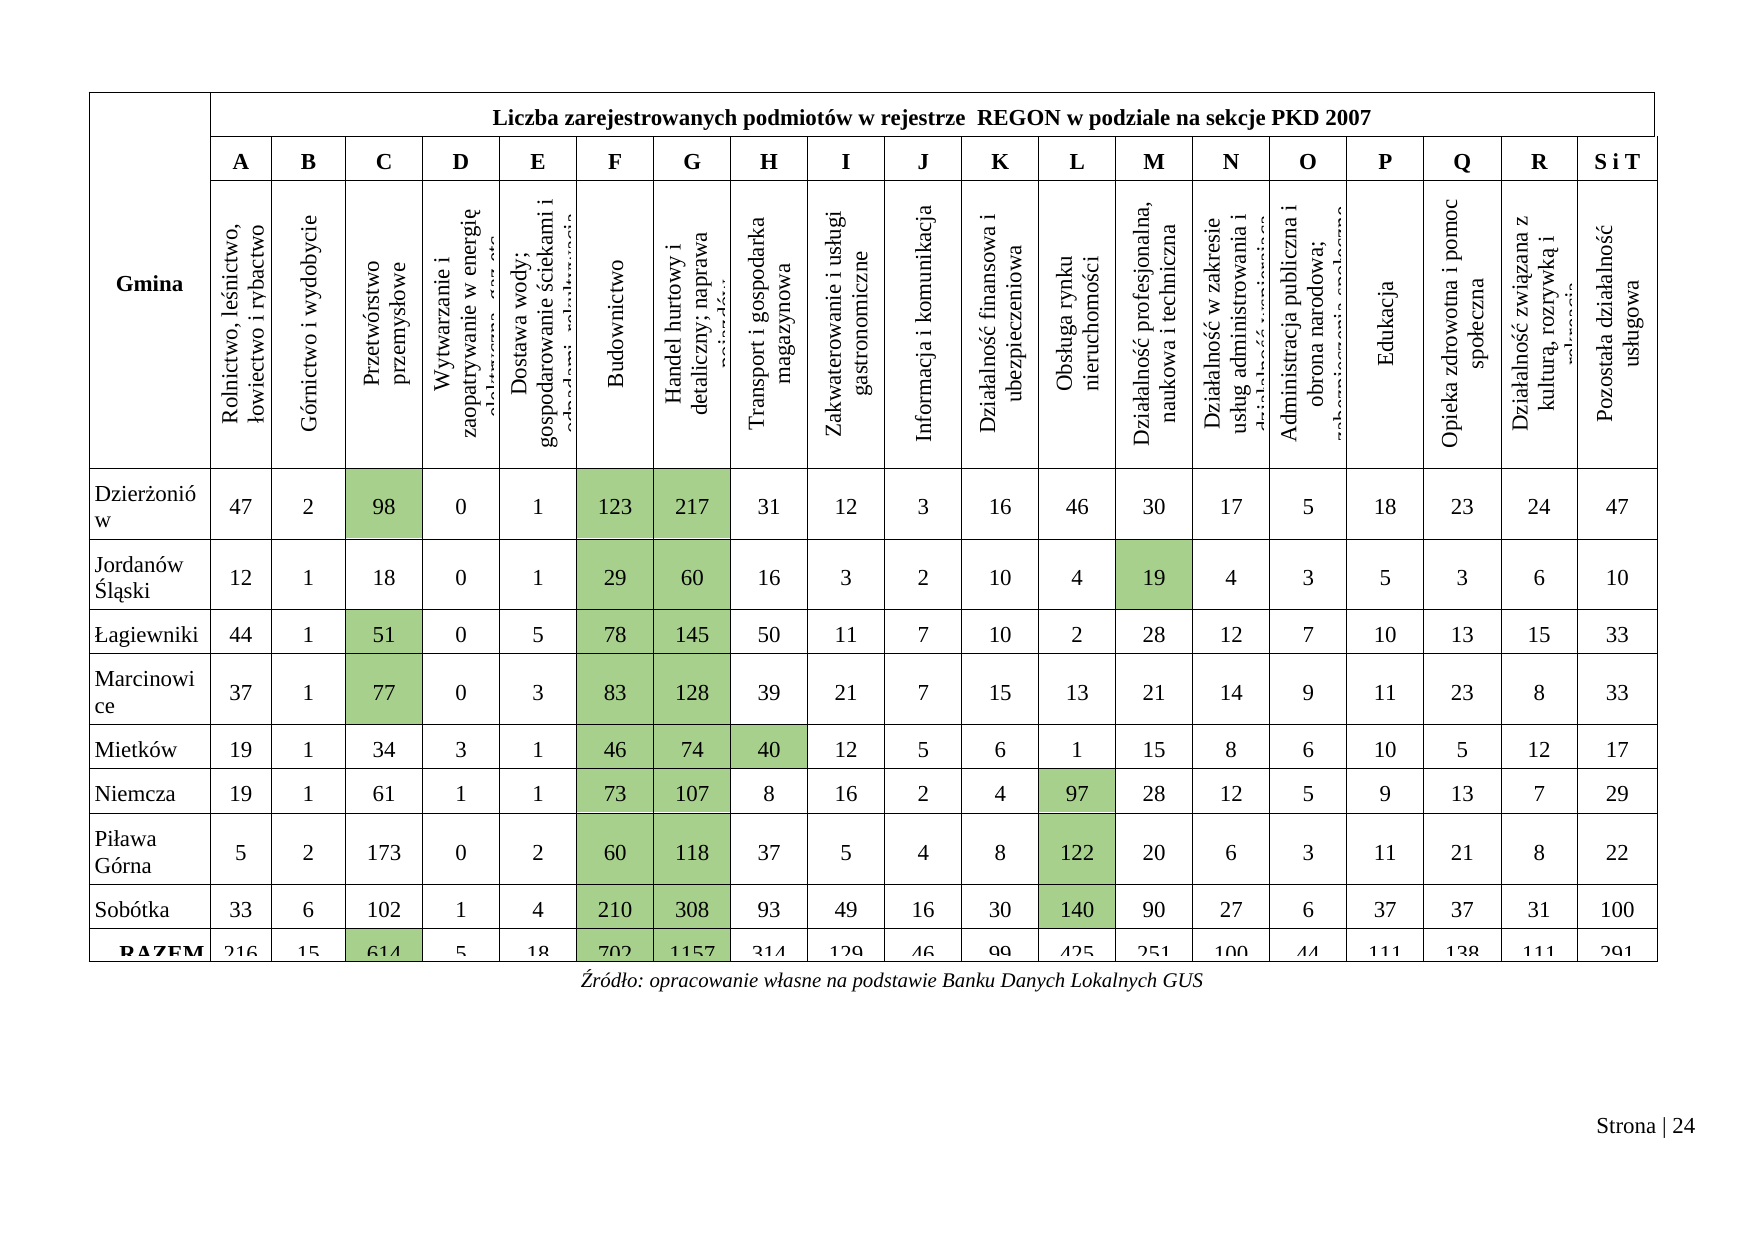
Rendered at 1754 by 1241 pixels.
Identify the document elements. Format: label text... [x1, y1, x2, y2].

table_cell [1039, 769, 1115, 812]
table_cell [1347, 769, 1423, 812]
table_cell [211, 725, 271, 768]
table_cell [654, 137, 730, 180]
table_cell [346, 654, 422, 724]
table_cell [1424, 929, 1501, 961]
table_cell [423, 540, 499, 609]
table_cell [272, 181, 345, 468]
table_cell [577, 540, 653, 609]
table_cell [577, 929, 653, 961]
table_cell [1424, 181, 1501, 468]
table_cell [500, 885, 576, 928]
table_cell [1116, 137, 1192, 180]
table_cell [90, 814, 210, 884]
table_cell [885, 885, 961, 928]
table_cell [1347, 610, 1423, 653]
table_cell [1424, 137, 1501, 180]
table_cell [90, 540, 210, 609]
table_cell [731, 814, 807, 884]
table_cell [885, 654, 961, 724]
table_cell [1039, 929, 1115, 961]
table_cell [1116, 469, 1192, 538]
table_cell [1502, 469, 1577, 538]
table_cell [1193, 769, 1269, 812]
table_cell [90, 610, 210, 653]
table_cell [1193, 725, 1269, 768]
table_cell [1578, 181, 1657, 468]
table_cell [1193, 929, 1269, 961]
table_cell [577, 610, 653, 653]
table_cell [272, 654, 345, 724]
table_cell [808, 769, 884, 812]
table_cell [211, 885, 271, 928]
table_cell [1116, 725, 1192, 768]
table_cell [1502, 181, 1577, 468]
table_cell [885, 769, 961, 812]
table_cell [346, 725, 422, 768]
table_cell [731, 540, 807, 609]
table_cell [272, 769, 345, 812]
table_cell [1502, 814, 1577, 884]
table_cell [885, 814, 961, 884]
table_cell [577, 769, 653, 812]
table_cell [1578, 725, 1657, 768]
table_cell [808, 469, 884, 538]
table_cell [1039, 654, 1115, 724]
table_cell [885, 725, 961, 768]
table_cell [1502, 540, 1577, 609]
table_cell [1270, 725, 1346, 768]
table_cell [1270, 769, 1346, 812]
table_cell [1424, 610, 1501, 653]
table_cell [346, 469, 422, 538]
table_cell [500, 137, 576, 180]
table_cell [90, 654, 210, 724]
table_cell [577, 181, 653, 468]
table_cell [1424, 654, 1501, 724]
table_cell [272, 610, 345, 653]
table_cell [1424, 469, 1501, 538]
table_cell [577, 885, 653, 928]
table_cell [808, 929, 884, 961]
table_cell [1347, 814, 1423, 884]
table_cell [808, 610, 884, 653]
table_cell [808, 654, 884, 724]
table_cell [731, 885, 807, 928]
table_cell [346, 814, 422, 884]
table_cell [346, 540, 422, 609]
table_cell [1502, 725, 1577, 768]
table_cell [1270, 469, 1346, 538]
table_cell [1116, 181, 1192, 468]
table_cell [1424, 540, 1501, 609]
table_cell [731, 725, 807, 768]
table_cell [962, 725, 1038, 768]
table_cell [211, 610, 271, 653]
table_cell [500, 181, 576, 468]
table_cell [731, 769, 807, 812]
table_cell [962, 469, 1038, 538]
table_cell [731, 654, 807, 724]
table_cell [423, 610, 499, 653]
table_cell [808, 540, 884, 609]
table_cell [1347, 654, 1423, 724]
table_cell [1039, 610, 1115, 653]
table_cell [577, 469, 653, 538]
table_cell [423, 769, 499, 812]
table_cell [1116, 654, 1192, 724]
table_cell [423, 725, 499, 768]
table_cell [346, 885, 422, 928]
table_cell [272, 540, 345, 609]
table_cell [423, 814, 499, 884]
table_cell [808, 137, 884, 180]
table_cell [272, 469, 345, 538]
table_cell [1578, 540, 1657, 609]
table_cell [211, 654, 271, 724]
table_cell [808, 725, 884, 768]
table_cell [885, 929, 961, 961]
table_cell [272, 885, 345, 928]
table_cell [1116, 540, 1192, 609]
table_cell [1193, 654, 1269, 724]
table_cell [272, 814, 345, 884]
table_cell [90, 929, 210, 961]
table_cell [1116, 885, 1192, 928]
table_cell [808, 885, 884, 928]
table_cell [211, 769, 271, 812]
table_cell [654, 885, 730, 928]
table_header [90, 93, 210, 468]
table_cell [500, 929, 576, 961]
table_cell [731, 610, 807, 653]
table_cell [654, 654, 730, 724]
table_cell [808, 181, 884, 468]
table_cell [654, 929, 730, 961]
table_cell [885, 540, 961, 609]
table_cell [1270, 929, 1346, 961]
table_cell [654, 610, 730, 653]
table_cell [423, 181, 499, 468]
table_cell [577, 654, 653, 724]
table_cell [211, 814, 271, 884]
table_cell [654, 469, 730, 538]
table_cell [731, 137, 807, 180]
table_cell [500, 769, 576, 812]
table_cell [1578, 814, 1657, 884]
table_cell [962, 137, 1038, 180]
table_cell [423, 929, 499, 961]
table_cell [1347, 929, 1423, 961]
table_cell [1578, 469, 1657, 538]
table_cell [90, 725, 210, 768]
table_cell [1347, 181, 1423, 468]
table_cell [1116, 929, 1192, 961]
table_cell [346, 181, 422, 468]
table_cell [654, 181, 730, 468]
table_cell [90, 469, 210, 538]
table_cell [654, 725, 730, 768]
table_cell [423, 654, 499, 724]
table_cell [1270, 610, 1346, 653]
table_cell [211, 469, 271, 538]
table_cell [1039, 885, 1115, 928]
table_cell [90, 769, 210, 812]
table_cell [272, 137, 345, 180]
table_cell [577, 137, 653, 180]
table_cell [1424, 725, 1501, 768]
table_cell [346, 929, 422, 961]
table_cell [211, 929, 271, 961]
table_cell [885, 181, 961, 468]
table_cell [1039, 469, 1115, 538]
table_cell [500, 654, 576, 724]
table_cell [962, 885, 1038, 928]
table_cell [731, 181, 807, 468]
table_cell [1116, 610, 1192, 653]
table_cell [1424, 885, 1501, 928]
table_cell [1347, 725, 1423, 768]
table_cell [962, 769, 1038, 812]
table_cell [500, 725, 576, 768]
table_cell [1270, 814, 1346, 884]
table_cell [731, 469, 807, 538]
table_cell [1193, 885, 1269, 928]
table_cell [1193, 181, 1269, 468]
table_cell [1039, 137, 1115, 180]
text Źródło: opracowanie własne na podstawie Banku Danych Lokalnych GUS [89, 968, 1695, 992]
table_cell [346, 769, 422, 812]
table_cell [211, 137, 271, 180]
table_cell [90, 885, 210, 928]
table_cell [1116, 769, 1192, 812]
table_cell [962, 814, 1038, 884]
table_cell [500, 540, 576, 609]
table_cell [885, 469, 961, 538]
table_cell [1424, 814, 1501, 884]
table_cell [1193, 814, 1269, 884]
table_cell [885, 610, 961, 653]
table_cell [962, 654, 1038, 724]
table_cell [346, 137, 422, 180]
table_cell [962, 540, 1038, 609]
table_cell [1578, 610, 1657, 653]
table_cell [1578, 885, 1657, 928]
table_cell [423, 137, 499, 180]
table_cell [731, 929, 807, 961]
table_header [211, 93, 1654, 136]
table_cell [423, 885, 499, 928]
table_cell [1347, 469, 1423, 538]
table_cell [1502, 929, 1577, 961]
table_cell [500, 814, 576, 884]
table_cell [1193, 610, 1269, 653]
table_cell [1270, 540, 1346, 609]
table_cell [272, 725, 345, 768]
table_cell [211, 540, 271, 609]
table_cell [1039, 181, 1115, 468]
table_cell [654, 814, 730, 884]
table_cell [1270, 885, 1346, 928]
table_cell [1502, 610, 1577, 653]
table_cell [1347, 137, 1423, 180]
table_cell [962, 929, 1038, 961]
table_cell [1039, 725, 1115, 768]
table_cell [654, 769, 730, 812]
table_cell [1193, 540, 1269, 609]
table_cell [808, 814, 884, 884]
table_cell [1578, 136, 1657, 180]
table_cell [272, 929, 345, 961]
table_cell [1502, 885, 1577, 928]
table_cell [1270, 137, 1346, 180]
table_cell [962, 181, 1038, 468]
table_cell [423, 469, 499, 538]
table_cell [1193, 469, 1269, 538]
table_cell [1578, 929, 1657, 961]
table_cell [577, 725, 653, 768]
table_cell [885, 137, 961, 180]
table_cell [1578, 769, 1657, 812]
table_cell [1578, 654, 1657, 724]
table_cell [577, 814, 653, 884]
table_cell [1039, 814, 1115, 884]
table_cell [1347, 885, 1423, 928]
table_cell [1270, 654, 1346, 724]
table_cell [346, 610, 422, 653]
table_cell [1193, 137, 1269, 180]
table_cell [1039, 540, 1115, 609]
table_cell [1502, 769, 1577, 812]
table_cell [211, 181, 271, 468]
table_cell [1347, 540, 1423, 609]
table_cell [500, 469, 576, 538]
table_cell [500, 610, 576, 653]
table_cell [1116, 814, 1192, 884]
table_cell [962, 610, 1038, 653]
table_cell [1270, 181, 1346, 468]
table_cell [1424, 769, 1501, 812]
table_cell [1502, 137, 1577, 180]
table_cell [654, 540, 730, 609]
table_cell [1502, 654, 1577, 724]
